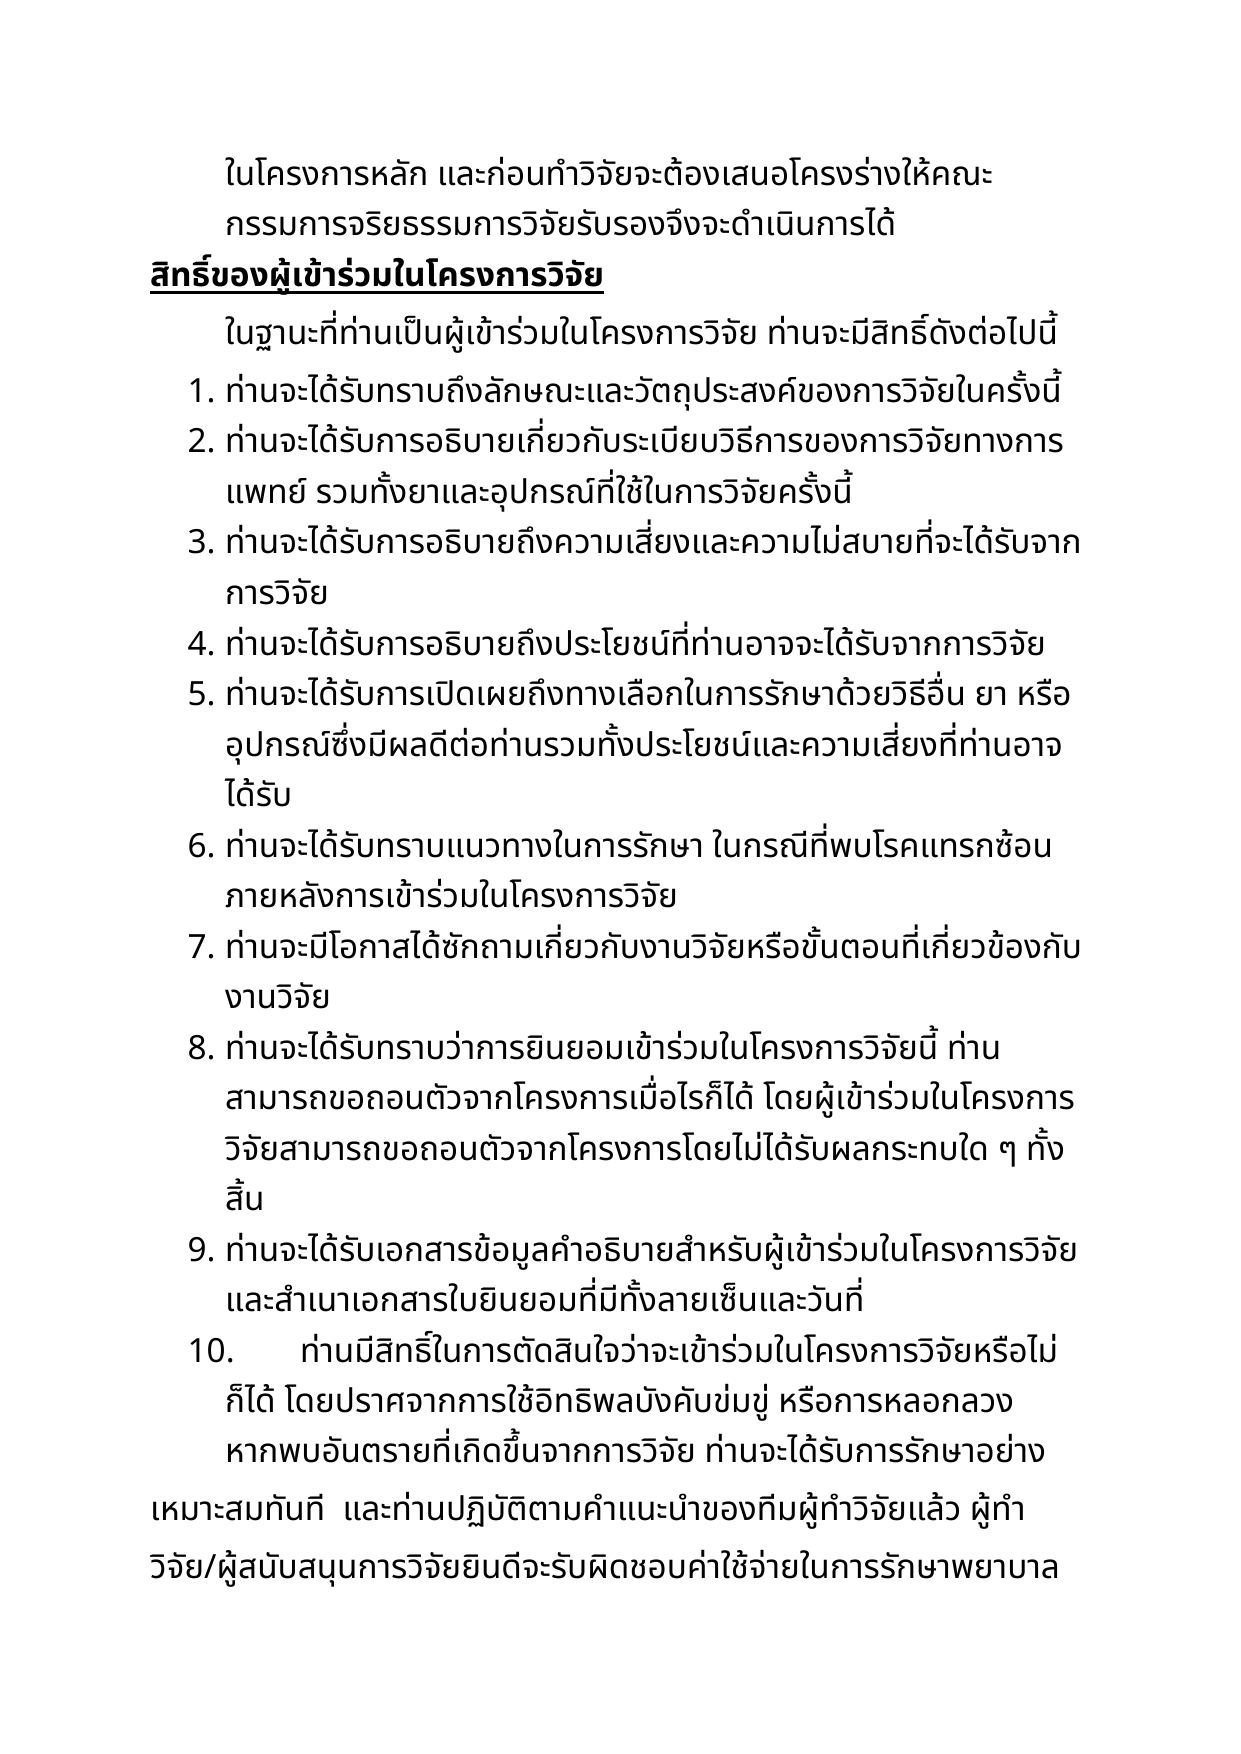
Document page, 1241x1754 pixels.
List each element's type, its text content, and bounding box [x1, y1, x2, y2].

list ท่านจะได้รับทราบว่าการยินยอมเข้าร่วมในโครงการวิจัยนี้ ท่านสามารถขอถอนตัวจากโครงการเมื่อไรก็ได้ โดยผู้เข้าร่วมในโครงการวิจัยสามารถขอถอนตัวจากโครงการโดยไม่ได้รับผลกระทบใด ๆ ทั้งสิ้น [187, 1023, 1090, 1225]
text สิทธิ์ของผู้เข้าร่วมในโครงการวิจัย [150, 251, 1090, 301]
list ท่านจะได้รับทราบถึงลักษณะและวัตถุประสงค์ของการวิจัยในครั้งนี้ [187, 367, 1090, 417]
list ท่านจะได้รับการเปิดเผยถึงทางเลือกในการรักษาด้วยวิธีอื่น ยา หรืออุปกรณ์ซึ่งมีผลดีต่อท่านรวมทั้งประโยชน์และความเสี่ยงที่ท่านอาจได้รับ [187, 670, 1090, 821]
list ท่านมีสิทธิ์ในการตัดสินใจว่าจะเข้าร่วมในโครงการวิจัยหรือไม่ก็ได้ โดยปราศจากการใช้อิทธิพลบังคับข่มขู่ หรือการหลอกลวง [187, 1326, 1090, 1427]
list ท่านจะได้รับเอกสารข้อมูลคำอธิบายสำหรับผู้เข้าร่วมในโครงการวิจัยและสำเนาเอกสารใบยินยอมที่มีทั้งลายเซ็นและวันที่ [187, 1225, 1090, 1326]
text ในฐานะที่ท่านเป็นผู้เข้าร่วมในโครงการวิจัย ท่านจะมีสิทธิ์ดังต่อไปนี้ [150, 309, 1090, 359]
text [150, 1427, 1090, 1594]
list ท่านจะได้รับการอธิบายเกี่ยวกับระเบียบวิธีการของการวิจัยทางการแพทย์ รวมทั้งยาและอุปกรณ์ที่ใช้ในการวิจัยครั้งนี้ [187, 417, 1090, 518]
list ท่านจะมีโอกาสได้ซักถามเกี่ยวกับงานวิจัยหรือขั้นตอนที่เกี่ยวข้องกับงานวิจัย [187, 922, 1090, 1023]
list ท่านจะได้รับการอธิบายถึงประโยชน์ที่ท่านอาจจะได้รับจากการวิจัย [187, 619, 1090, 670]
list ท่านจะได้รับทราบแนวทางในการรักษา ในกรณีที่พบโรคแทรกซ้อนภายหลังการเข้าร่วมในโครงการวิจัย [187, 821, 1090, 922]
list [187, 150, 1090, 251]
list ท่านจะได้รับการอธิบายถึงความเสี่ยงและความไม่สบายที่จะได้รับจากการวิจัย [187, 518, 1090, 619]
